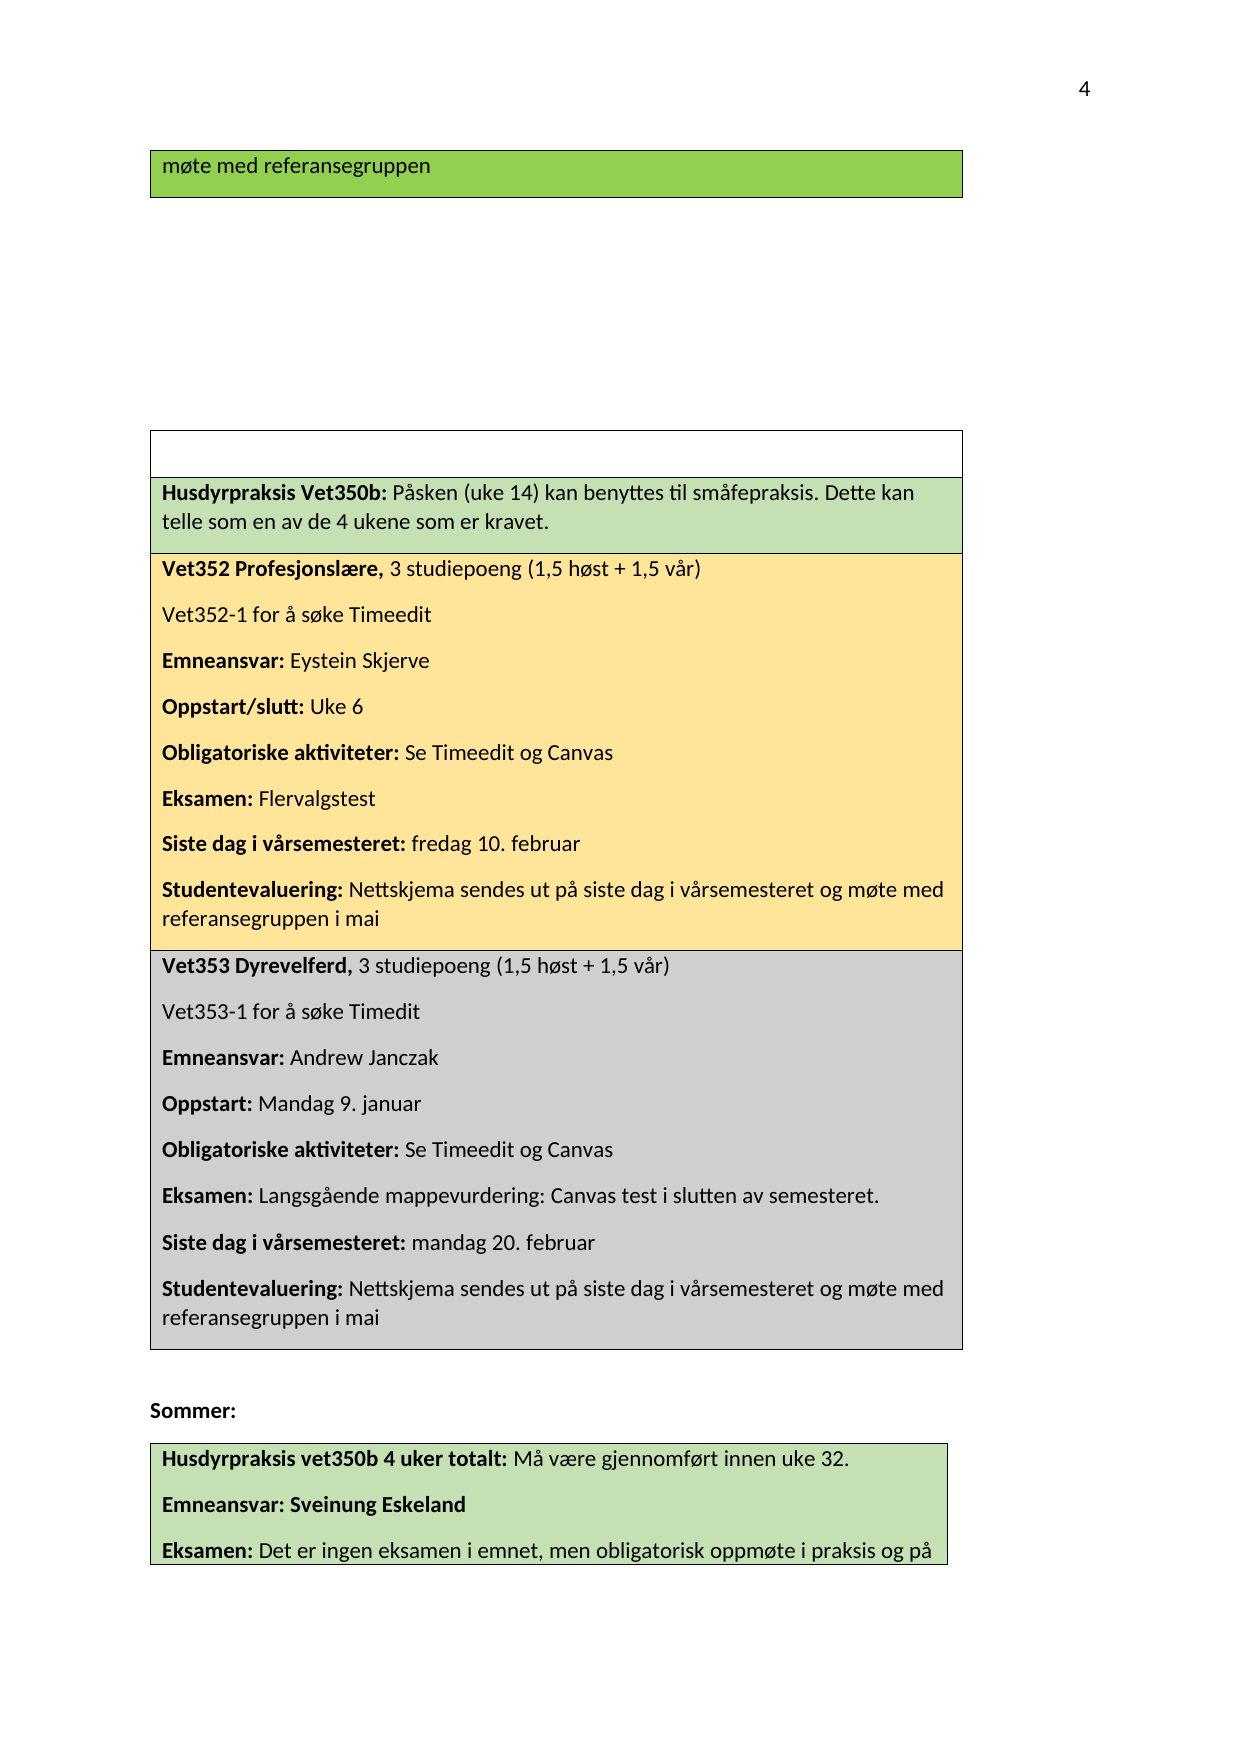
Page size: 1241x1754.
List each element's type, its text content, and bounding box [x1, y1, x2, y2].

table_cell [151, 151, 962, 197]
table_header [151, 1444, 947, 1564]
text Sommer: [150, 1396, 1090, 1424]
table_cell Vet352 Profesjonslære, 3 studiepoeng (1,5 høst + 1,5 vår) Vet352-1 for å søke Timeedit Emneansvar: Eystein Skjerve Oppstart/slutt: Uke 6 Obligatoriske aktiviteter: Se Timeedit og Canvas Eksamen: Flervalgstest Siste dag i vårsemesteret: fredag 10. februar Studentevaluering: Nettskjema sendes ut på siste dag i vårsemesteret og møte med referansegruppen i mai [151, 554, 962, 950]
table_header [151, 431, 962, 477]
table_cell Husdyrpraksis Vet350b: Påsken (uke 14) kan benyttes til småfepraksis. Dette kan telle som en av de 4 ukene som er kravet. [151, 478, 962, 553]
table_cell Vet353 Dyrevelferd, 3 studiepoeng (1,5 høst + 1,5 vår) Vet353-1 for å søke Timedit Emneansvar: Andrew Janczak Oppstart: Mandag 9. januar Obligatoriske aktiviteter: Se Timeedit og Canvas Eksamen: Langsgående mappevurdering: Canvas test i slutten av semesteret. Siste dag i vårsemesteret: mandag 20. februar Studentevaluering: Nettskjema sendes ut på siste dag i vårsemesteret og møte med referansegruppen i mai [151, 951, 962, 1349]
